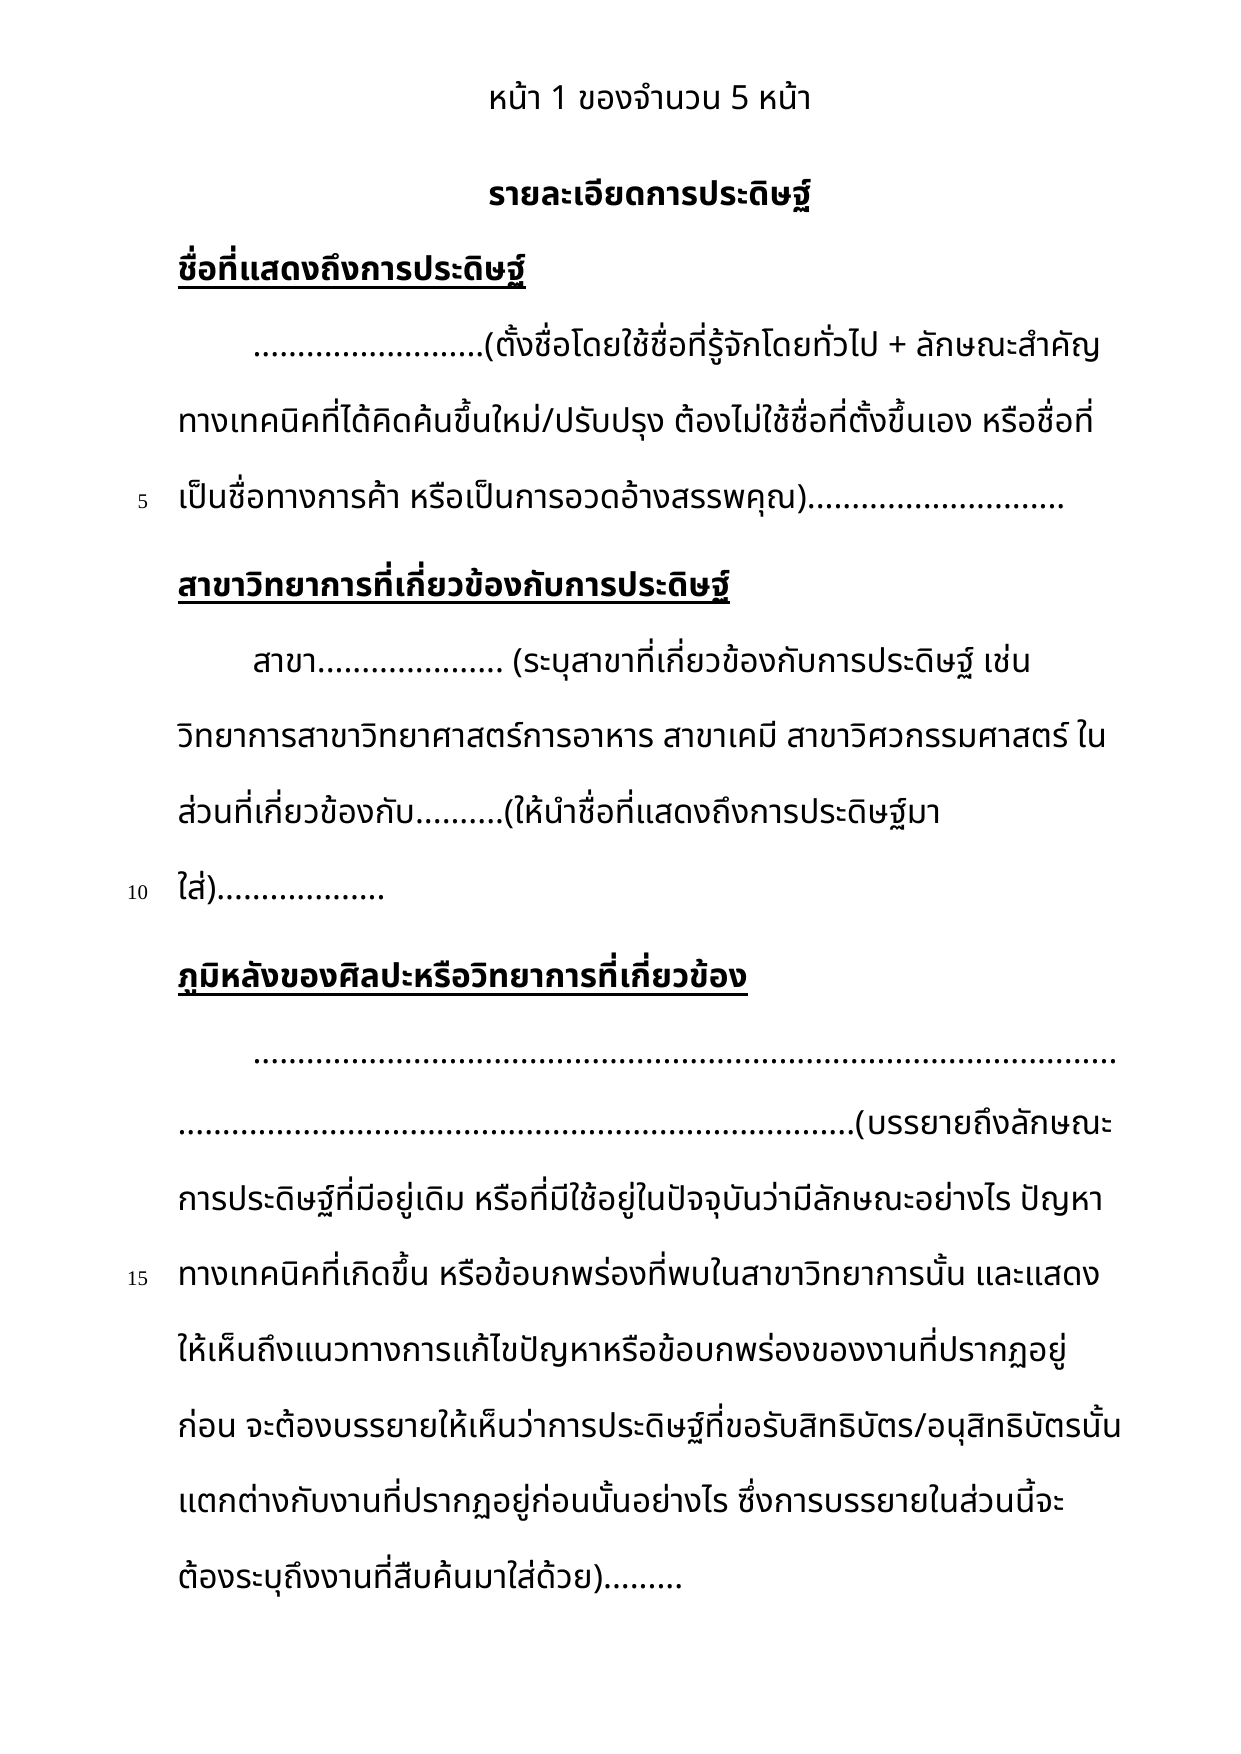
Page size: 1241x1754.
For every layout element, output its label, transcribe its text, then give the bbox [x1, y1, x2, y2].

text ชื่อที่แสดงถึงการประดิษฐ์ [177, 245, 1122, 296]
text .............................................................................................................................................................................(บรรยายถึงลักษณะการประดิษฐ์ที่มีอยู่เดิม หรือที่มีใช้อยู่ในปัจจุบันว่ามีลักษณะอย่างไร ปัญหาทางเทคนิคที่เกิดขึ้น หรือข้อบกพร่องที่พบในสาขาวิทยาการนั้น และแสดงให้เห็นถึงแนวทางการแก้ไขปัญหาหรือข้อบกพร่องของงานที่ปรากฏอยู่ก่อน จะต้องบรรยายให้เห็นว่าการประดิษฐ์ที่ขอรับสิทธิบัตร/อนุสิทธิบัตรนั้นแตกต่างกับงานที่ปรากฏอยู่ก่อนนั้นอย่างไร ซึ่งการบรรยายในส่วนนี้จะต้องระบุถึงงานที่สืบค้นมาใส่ด้วย)......... [177, 1028, 1122, 1603]
text ..........................(ตั้งชื่อโดยใช้ชื่อที่รู้จักโดยทั่วไป + ลักษณะสำคัญทางเทคนิคที่ได้คิดค้นขึ้นใหม่/ปรับปรุง ต้องไม่ใช้ชื่อที่ตั้งขึ้นเอง หรือชื่อที่เป็นชื่อทางการค้า หรือเป็นการอวดอ้างสรรพคุณ)............................. [177, 321, 1122, 523]
text สาขา..................... (ระบุสาขาที่เกี่ยวข้องกับการประดิษฐ์ เช่น วิทยาการสาขาวิทยาศาสตร์การอาหาร สาขาเคมี สาขาวิศวกรรมศาสตร์ ในส่วนที่เกี่ยวข้องกับ..........(ให้นำชื่อที่แสดงถึงการประดิษฐ์มาใส่)................... [177, 637, 1122, 914]
text สาขาวิทยาการที่เกี่ยวข้องกับการประดิษฐ์ [177, 561, 1122, 611]
text รายละเอียดการประดิษฐ์ [177, 170, 1122, 220]
text ภูมิหลังของศิลปะหรือวิทยาการที่เกี่ยวข้อง [177, 952, 1122, 1003]
